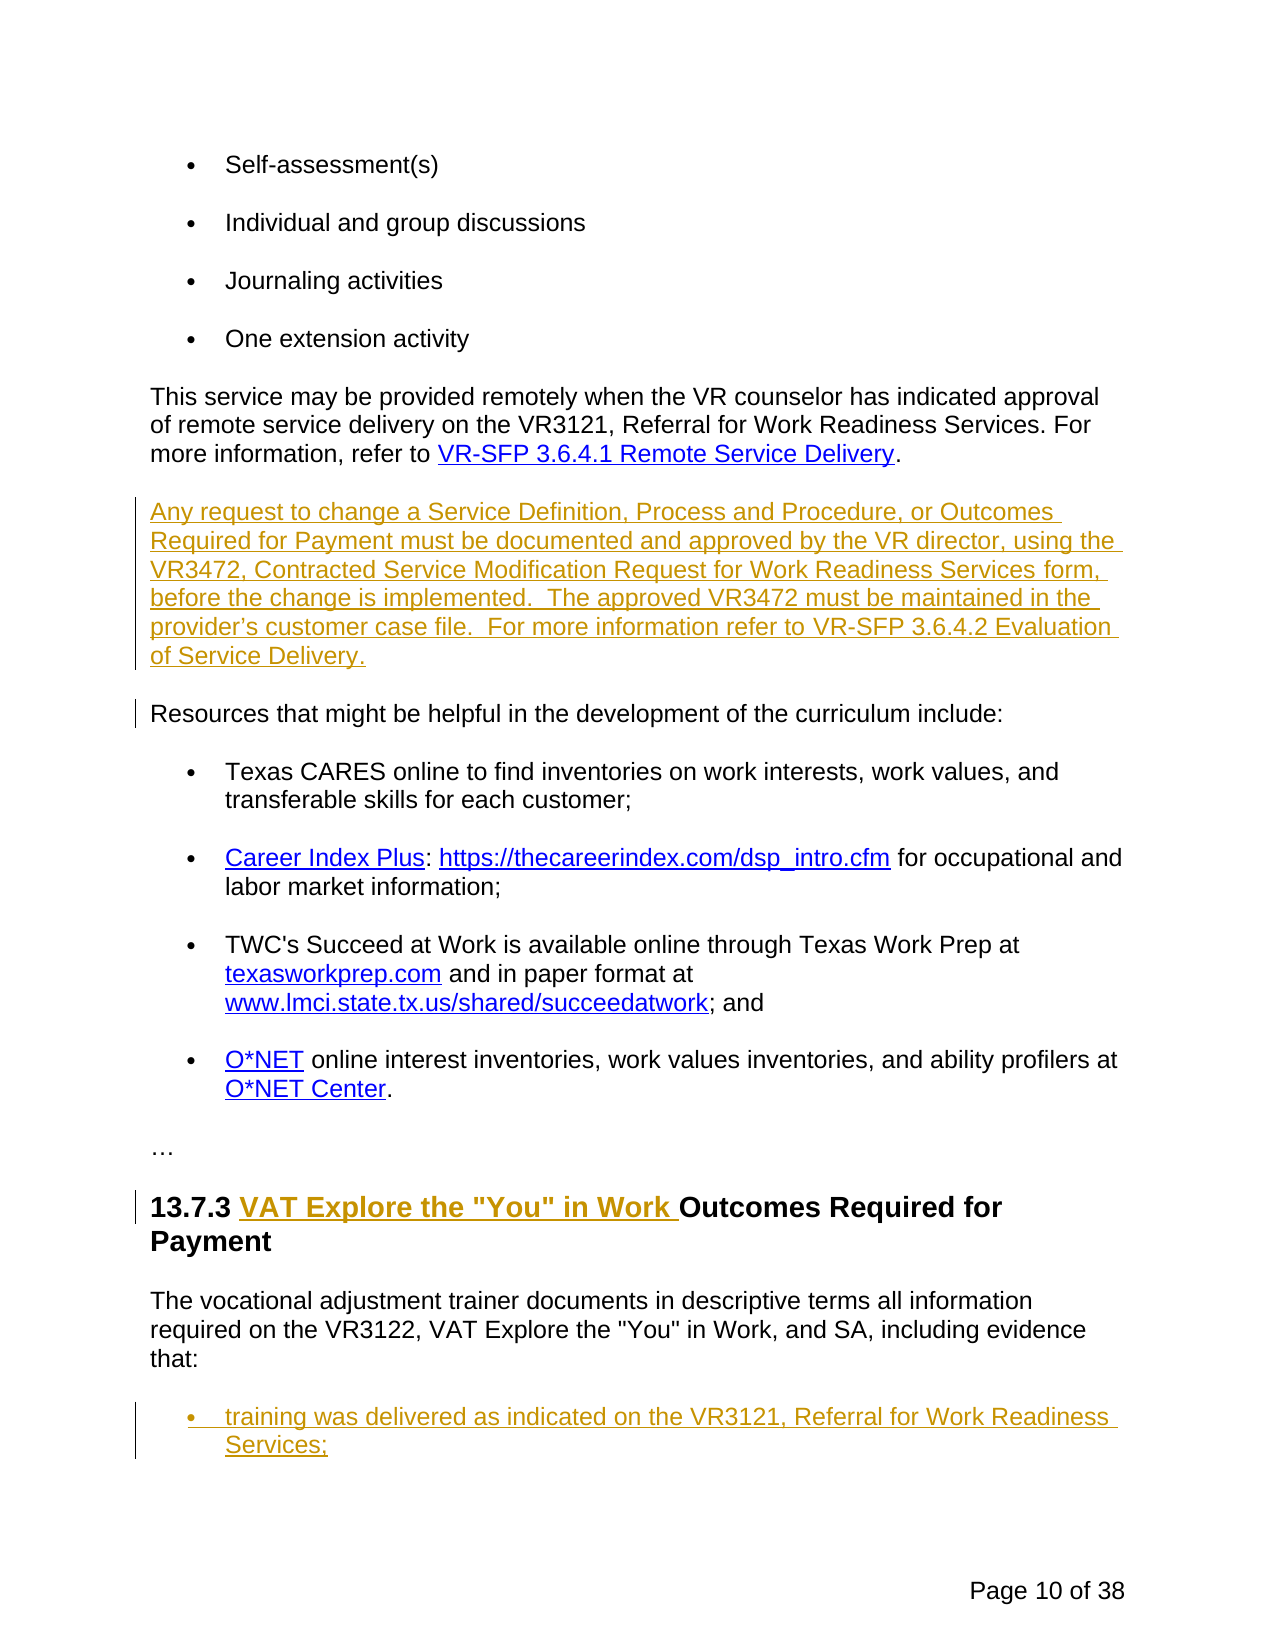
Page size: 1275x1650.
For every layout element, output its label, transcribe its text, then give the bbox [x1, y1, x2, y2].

list Self-assessment(s) [187, 150, 1125, 179]
list TWC's Succeed at Work is available online through Texas Work Prep at texasworkprep.com and in paper format at www.lmci.state.tx.us/shared/succeedatwork; and [187, 930, 1125, 1016]
text The vocational adjustment trainer documents in descriptive terms all information required on the VR3122, VAT Explore the "You" in Work, and SA, including evidence that: [150, 1286, 1125, 1372]
list Career Index Plus: https://thecareerindex.com/dsp_intro.cfm for occupational and labor market information; [187, 843, 1125, 901]
list One extension activity [187, 324, 1125, 352]
text … [150, 1132, 1125, 1161]
list O*NET online interest inventories, work values inventories, and ability profilers at O*NET Center. [187, 1045, 1125, 1103]
text Resources that might be helpful in the development of the curriculum include: [150, 699, 1125, 727]
text This service may be provided remotely when the VR counselor has indicated approval of remote service delivery on the VR3121, Referral for Work Readiness Services. For more information, refer to VR-SFP 3.6.4.1 Remote Service Delivery. [150, 382, 1125, 468]
subtitle 13.7.3 Outcomes Required for Payment [150, 1190, 1125, 1257]
list Individual and group discussions [187, 208, 1125, 237]
list Texas CARES online to find inventories on work interests, work values, and transferable skills for each customer; [187, 757, 1125, 814]
list Journaling activities [187, 266, 1125, 294]
